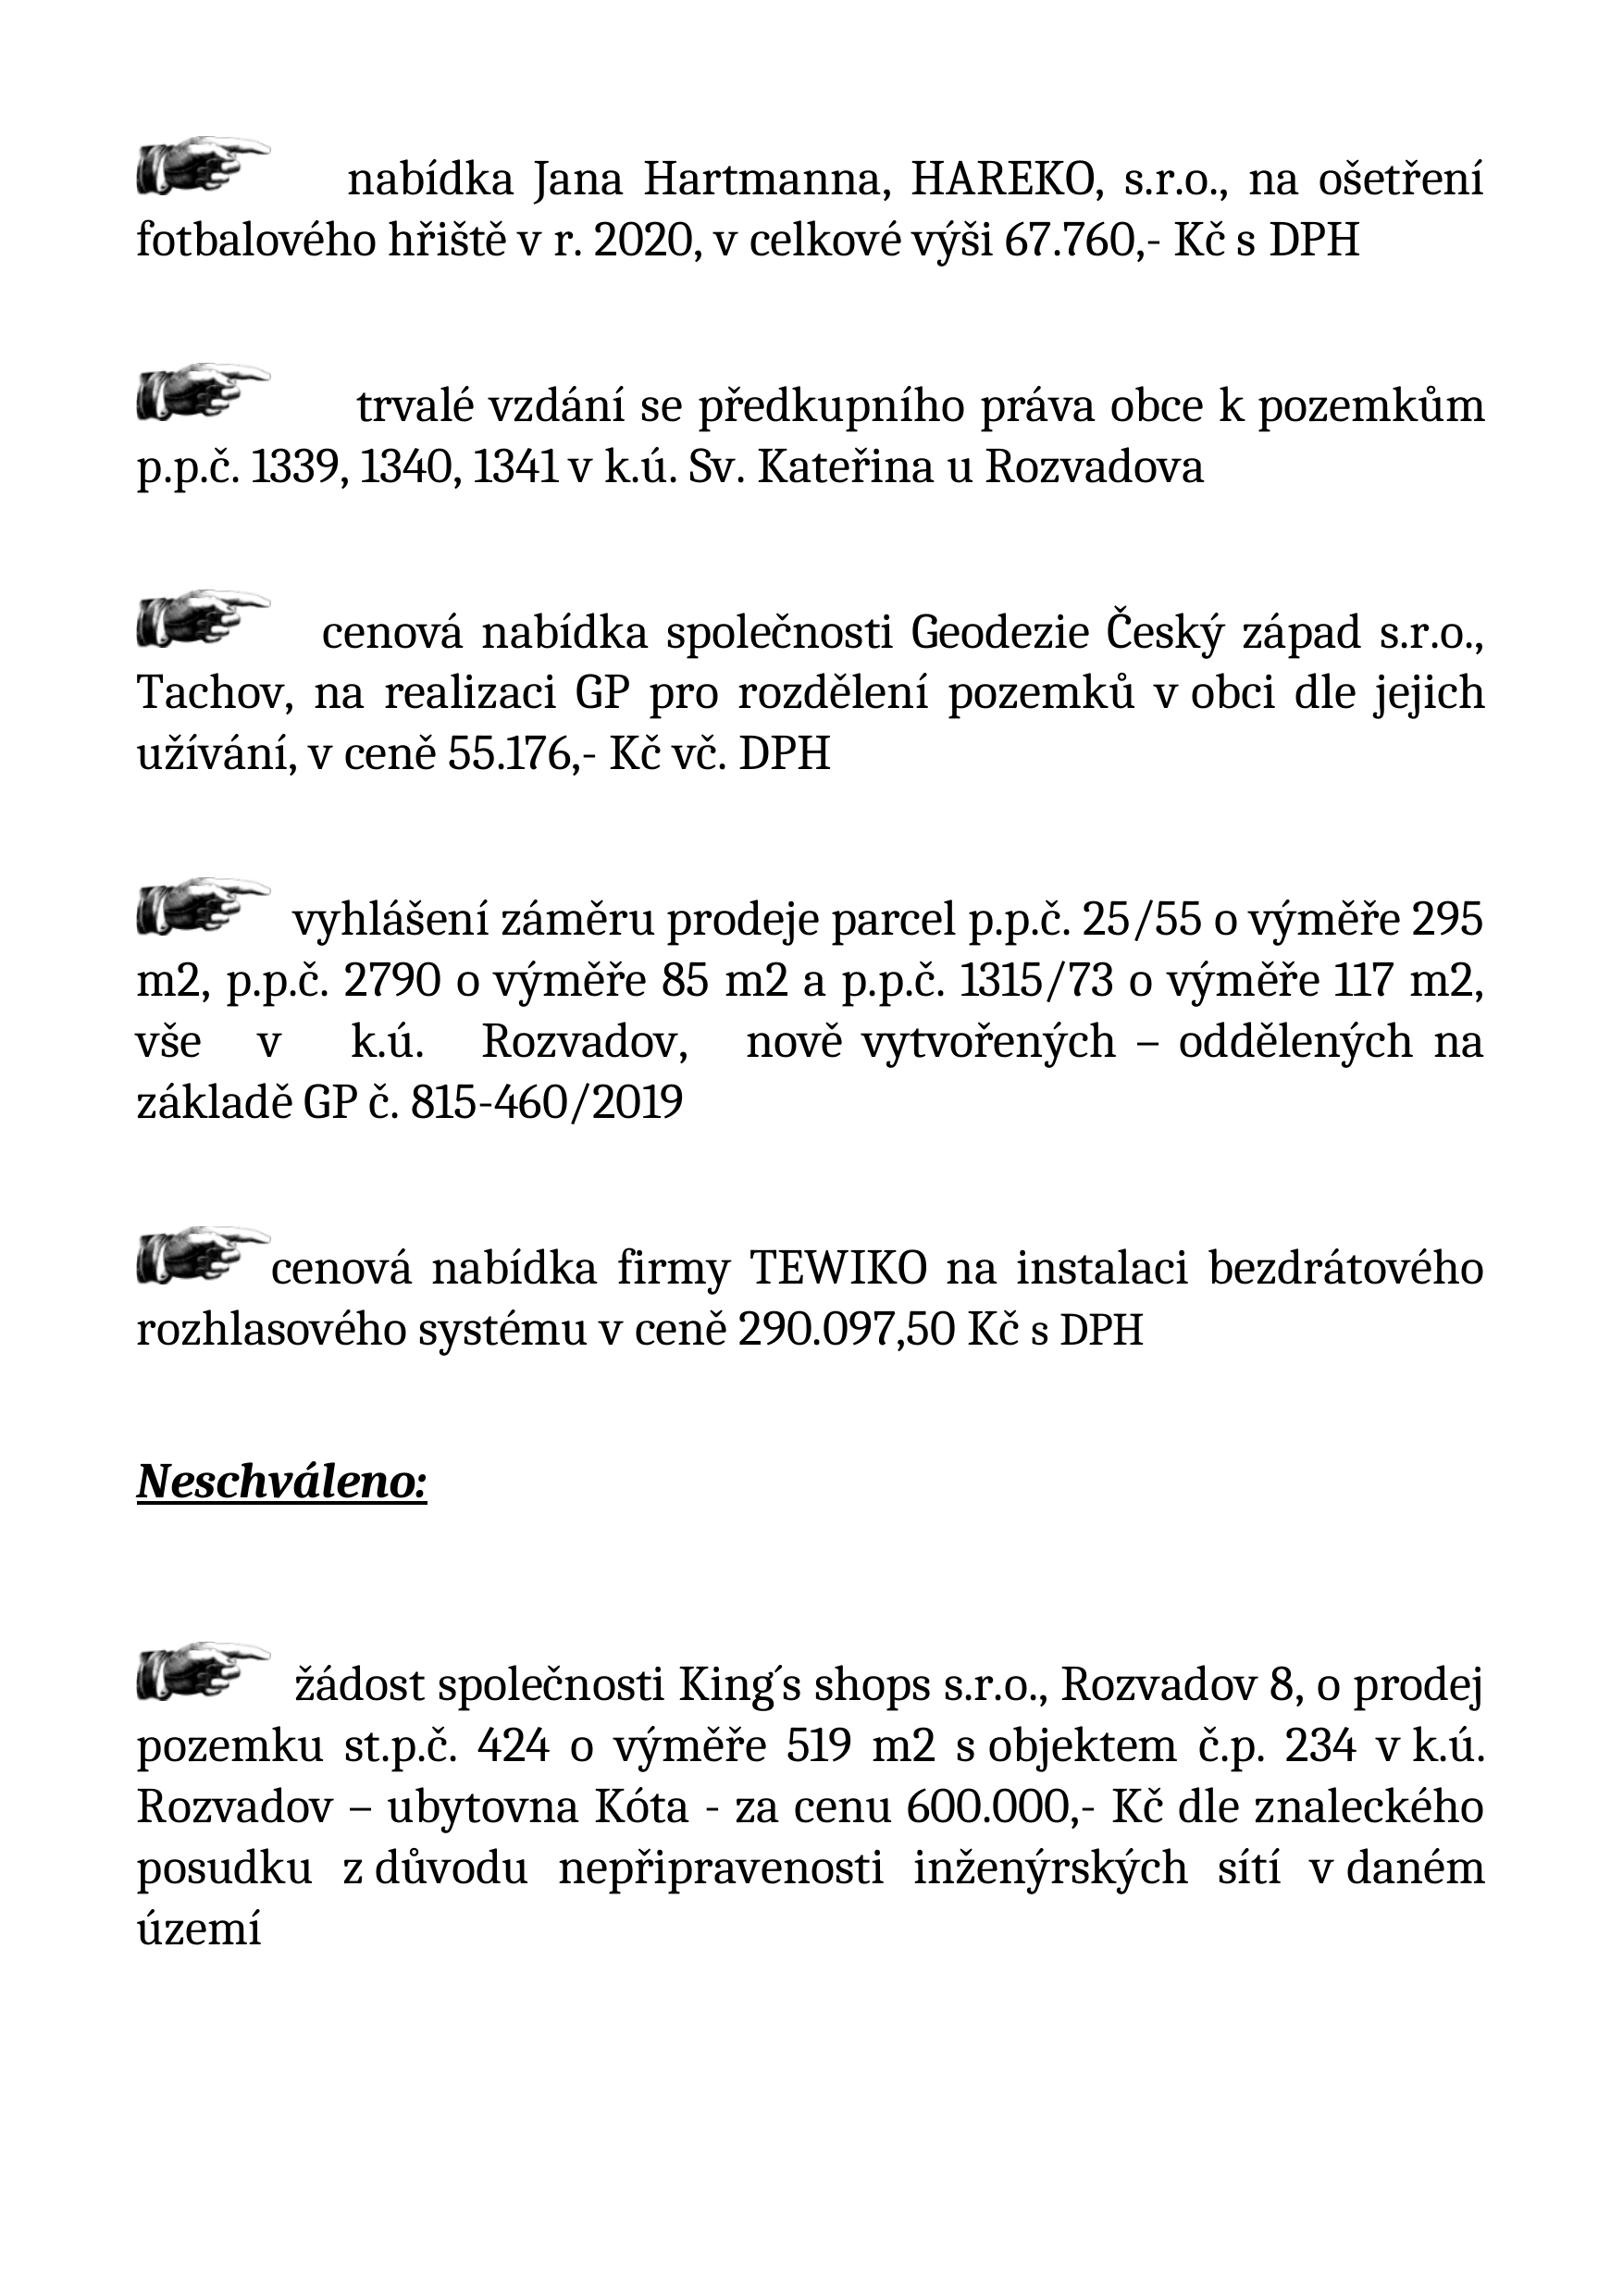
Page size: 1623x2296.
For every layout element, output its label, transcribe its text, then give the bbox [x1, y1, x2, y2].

picture [136, 1642, 271, 1701]
picture [136, 877, 271, 936]
text cenová nabídka společnosti Geodezie Český západ s.r.o., Tachov, na realizaci GP pro rozdělení pozemků v obci dle jejich užívání, v ceně 55.176,- Kč vč. DPH [137, 590, 1486, 782]
text žádost společnosti King´s shops s.r.o., Rozvadov 8, o prodej pozemku st.p.č. 424 o výměře 519 m2 s objektem č.p. 234 v k.ú. Rozvadov – ubytovna Kóta - za cenu 600.000,- Kč dle znaleckého posudku z důvodu nepřipravenosti inženýrských sítí v daném území [137, 1643, 1486, 1956]
picture [136, 363, 271, 421]
text cenová nabídka firmy TEWIKO na instalaci bezdrátového rozhlasového systému v ceně 290.097,50 Kč s DPH [137, 1226, 1486, 1358]
text vyhlášení záměru prodeje parcel p.p.č. 25/55 o výměře 295 m2, p.p.č. 2790 o výměře 85 m2 a p.p.č. 1315/73 o výměře 117 m2, vše v k.ú. Rozvadov, nově vytvořených – oddělených na základě GP č. 815-460/2019 [137, 877, 1486, 1131]
picture [136, 1226, 271, 1285]
picture [136, 136, 271, 195]
text nabídka Jana Hartmanna, HAREKO, s.r.o., na ošetření fotbalového hřiště v r. 2020, v celkové výši 67.760,- Kč s DPH [137, 137, 1486, 267]
text Neschváleno: [137, 1453, 1486, 1510]
text trvalé vzdání se předkupního práva obce k pozemkům p.p.č. 1339, 1340, 1341 v k.ú. Sv. Kateřina u Rozvadova [137, 363, 1486, 494]
picture [136, 590, 271, 648]
